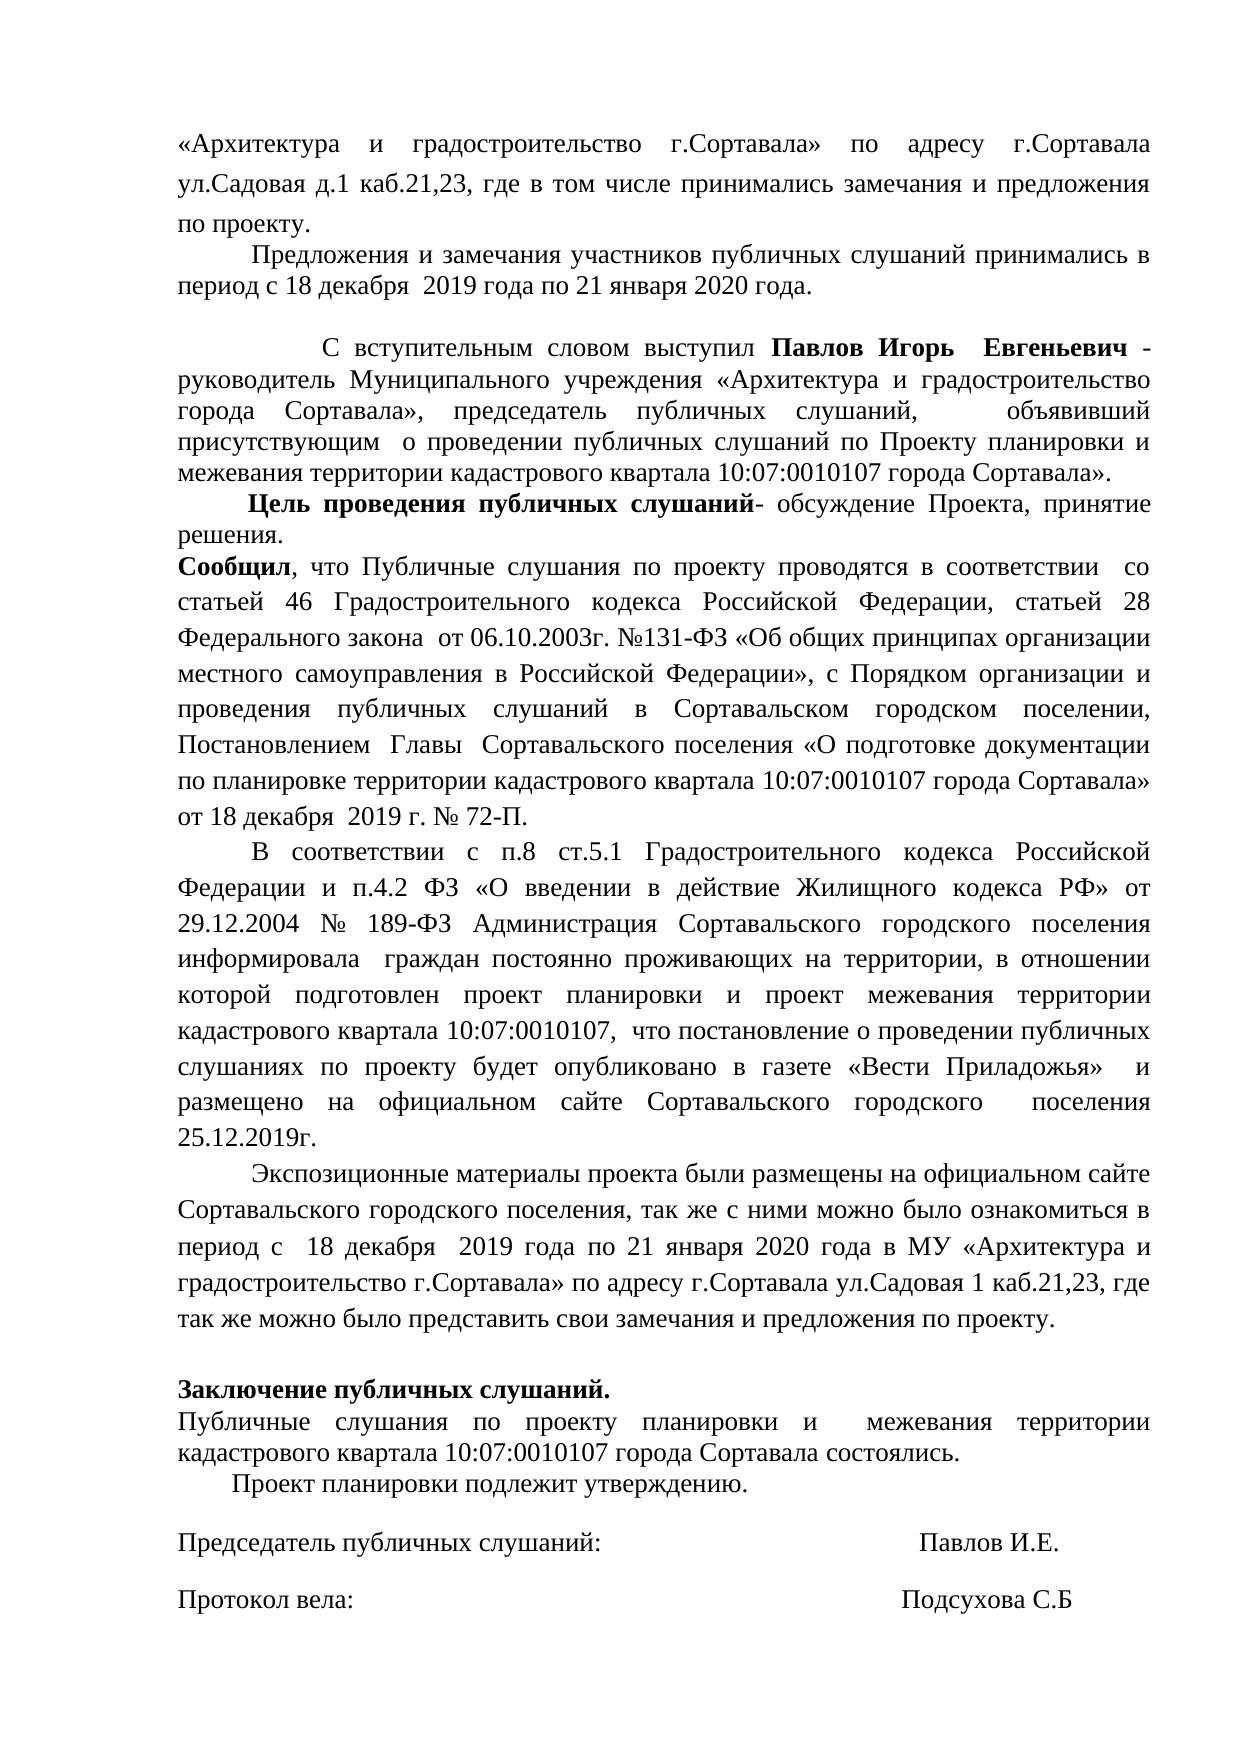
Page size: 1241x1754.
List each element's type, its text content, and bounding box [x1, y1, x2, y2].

text Экспозиционные материалы проекта были размещены на официальном сайте Сортавальского городского поселения, так же с ними можно было ознакомиться в период с 18 декабря 2019 года по 21 января 2020 года в МУ «Архитектура и градостроительство г.Сортавала» по адресу г.Сортавала ул.Садовая 1 каб.21,23, где так же можно было представить свои замечания и предложения по проекту. [177, 1157, 1152, 1333]
text Сообщил, что Публичные слушания по проекту проводятся в соответствии со статьей 46 Градостроительного кодекса Российской Федерации, статьей 28 Федерального закона от 06.10.2003г. №131-ФЗ «Об общих принципах организации местного самоуправления в Российской Федерации», с Порядком организации и проведения публичных слушаний в Сортавальском городском поселении, Постановлением Главы Сортавальского поселения «О подготовке документации по планировке территории кадастрового квартала 10:07:0010107 города Сортавала» от 18 декабря 2019 г. № 72-П. [177, 549, 1152, 831]
text В соответствии с п.8 ст.5.1 Градостроительного кодекса Российской Федерации и п.4.2 ФЗ «О введении в действие Жилищного кодекса РФ» от 29.12.2004 № 189-ФЗ Администрация Сортавальского городского поселения информировала граждан постоянно проживающих на территории, в отношении которой подготовлен проект планировки и проект межевания территории кадастрового квартала 10:07:0010107, что постановление о проведении публичных слушаниях по проекту будет опубликовано в газете «Вести Приладожья» и размещено на официальном сайте Сортавальского городского поселения 25.12.2019г. [177, 835, 1152, 1152]
text Проект планировки подлежит утверждению. [177, 1467, 1152, 1498]
text Заключение публичных слушаний. [177, 1373, 1152, 1405]
text Цель проведения публичных слушаний- обсуждение Проекта, принятие решения. [177, 487, 1152, 549]
text Протокол вела: Подсухова С.Б [177, 1583, 1152, 1614]
text С вступительным словом выступил Павлов Игорь Евгеньевич - руководитель Муниципального учреждения «Архитектура и градостроительство города Сортавала», председатель публичных слушаний, объявивший присутствующим о проведении публичных слушаний по Проекту планировки и межевания территории кадастрового квартала 10:07:0010107 города Сортавала». [177, 332, 1152, 487]
text Председатель публичных слушаний: Павлов И.Е. [177, 1526, 1152, 1557]
text Публичные слушания по проекту планировки и межевания территории кадастрового квартала 10:07:0010107 города Сортавала состоялись. [177, 1405, 1152, 1467]
text Предложения и замечания участников публичных слушаний принимались в период с 18 декабря 2019 года по 21 января 2020 года. [177, 238, 1152, 300]
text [177, 118, 1152, 238]
